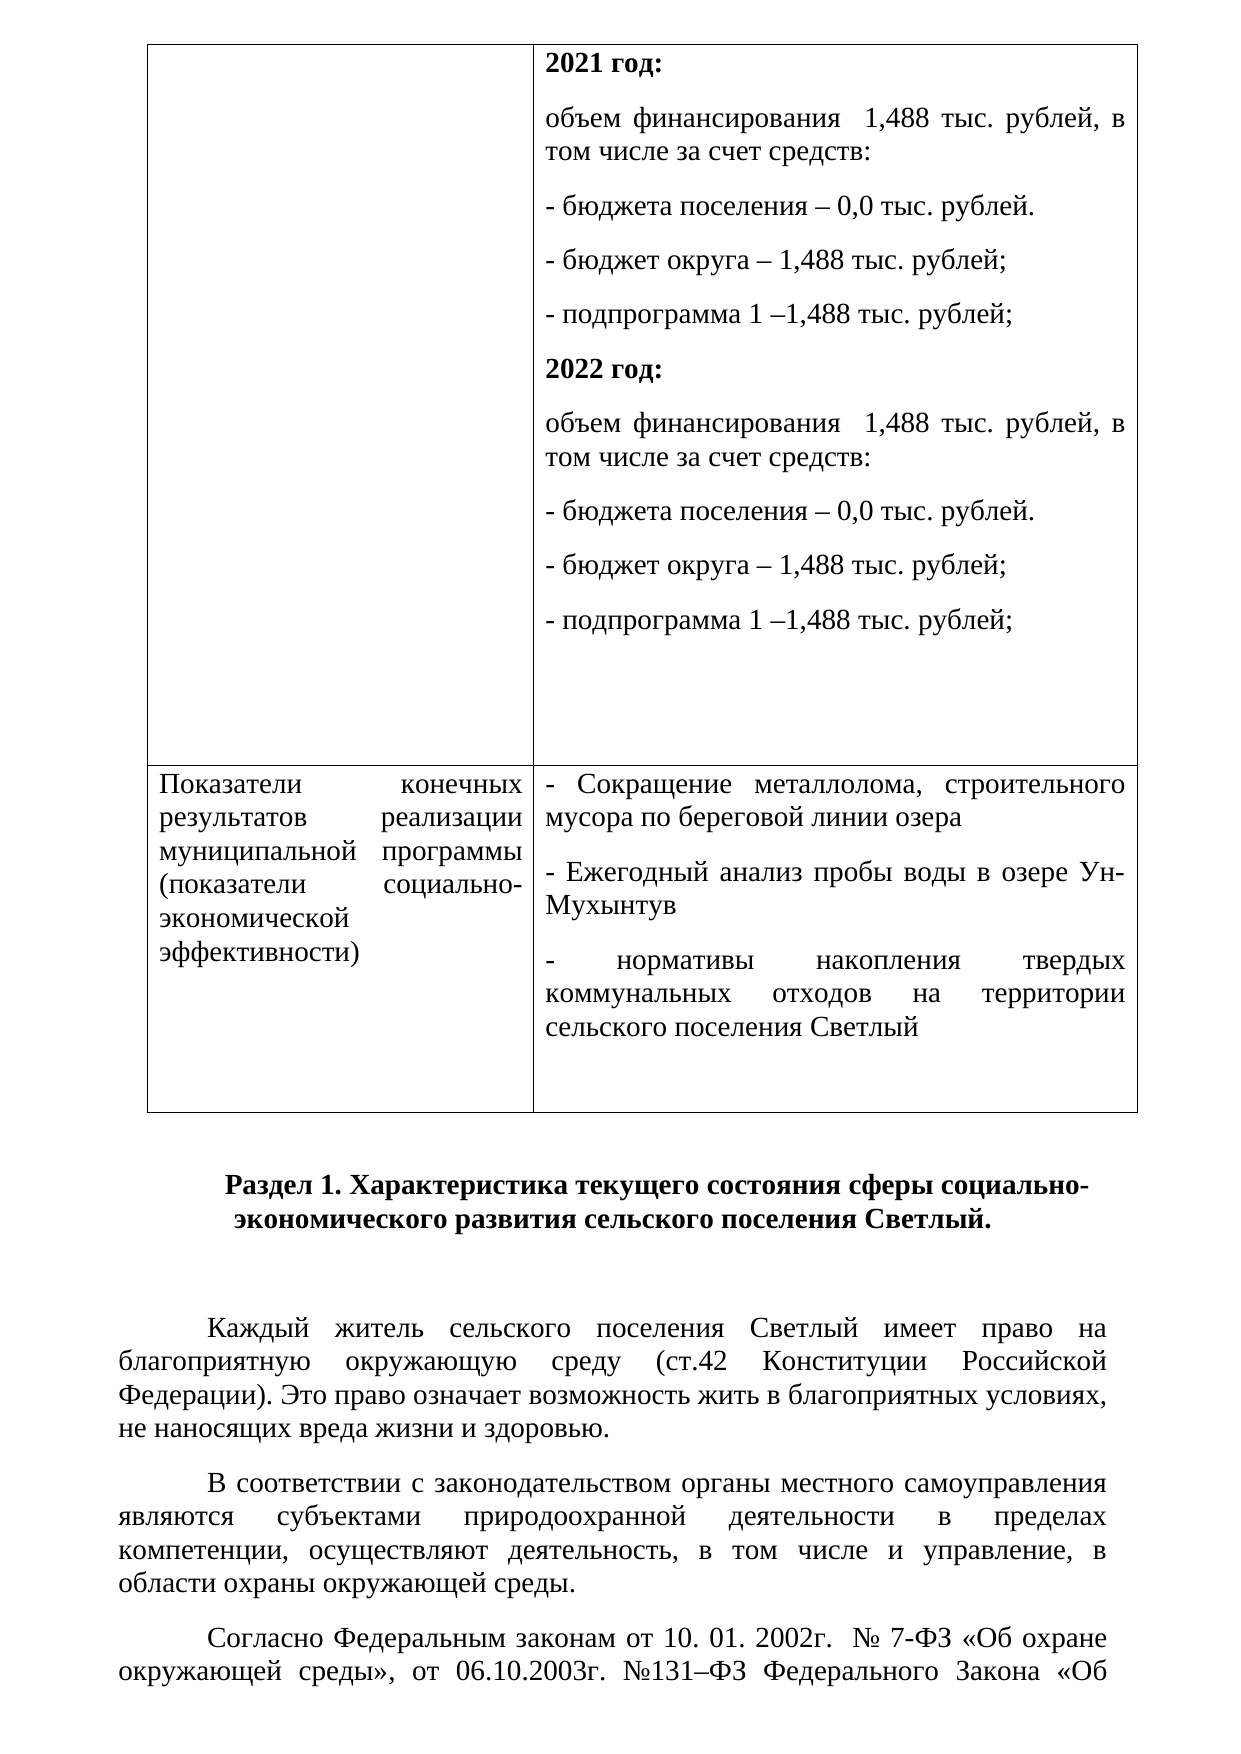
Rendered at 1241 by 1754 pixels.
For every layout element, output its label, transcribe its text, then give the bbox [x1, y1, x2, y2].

table_cell - Сокращение металлолома, строительного мусора по береговой линии озера - Ежегодный анализ пробы воды в озере Ун-Мухынтув - нормативы накопления твердых коммунальных отходов на территории сельского поселения Светлый [534, 766, 1137, 1112]
text В соответствии с законодательством органы местного самоуправления являются субъектами природоохранной деятельности в пределах компетенции, осуществляют деятельность, в том числе и управление, в области охраны окружающей среды. [118, 1465, 1107, 1599]
text Каждый житель сельского поселения Светлый имеет право на благоприятную окружающую среду (ст.42 Конституции Российской Федерации). Это право означает возможность жить в благоприятных условиях, не наносящих вреда жизни и здоровью. [118, 1310, 1107, 1444]
text Раздел 1. Характеристика текущего состояния сферы социально-экономического развития сельского поселения Светлый. [118, 1167, 1107, 1234]
table_cell Показатели конечных результатов реализации муниципальной программы (показатели социально-экономической эффективности) [148, 766, 533, 1112]
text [118, 1620, 1107, 1687]
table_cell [534, 45, 1137, 765]
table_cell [148, 45, 533, 765]
